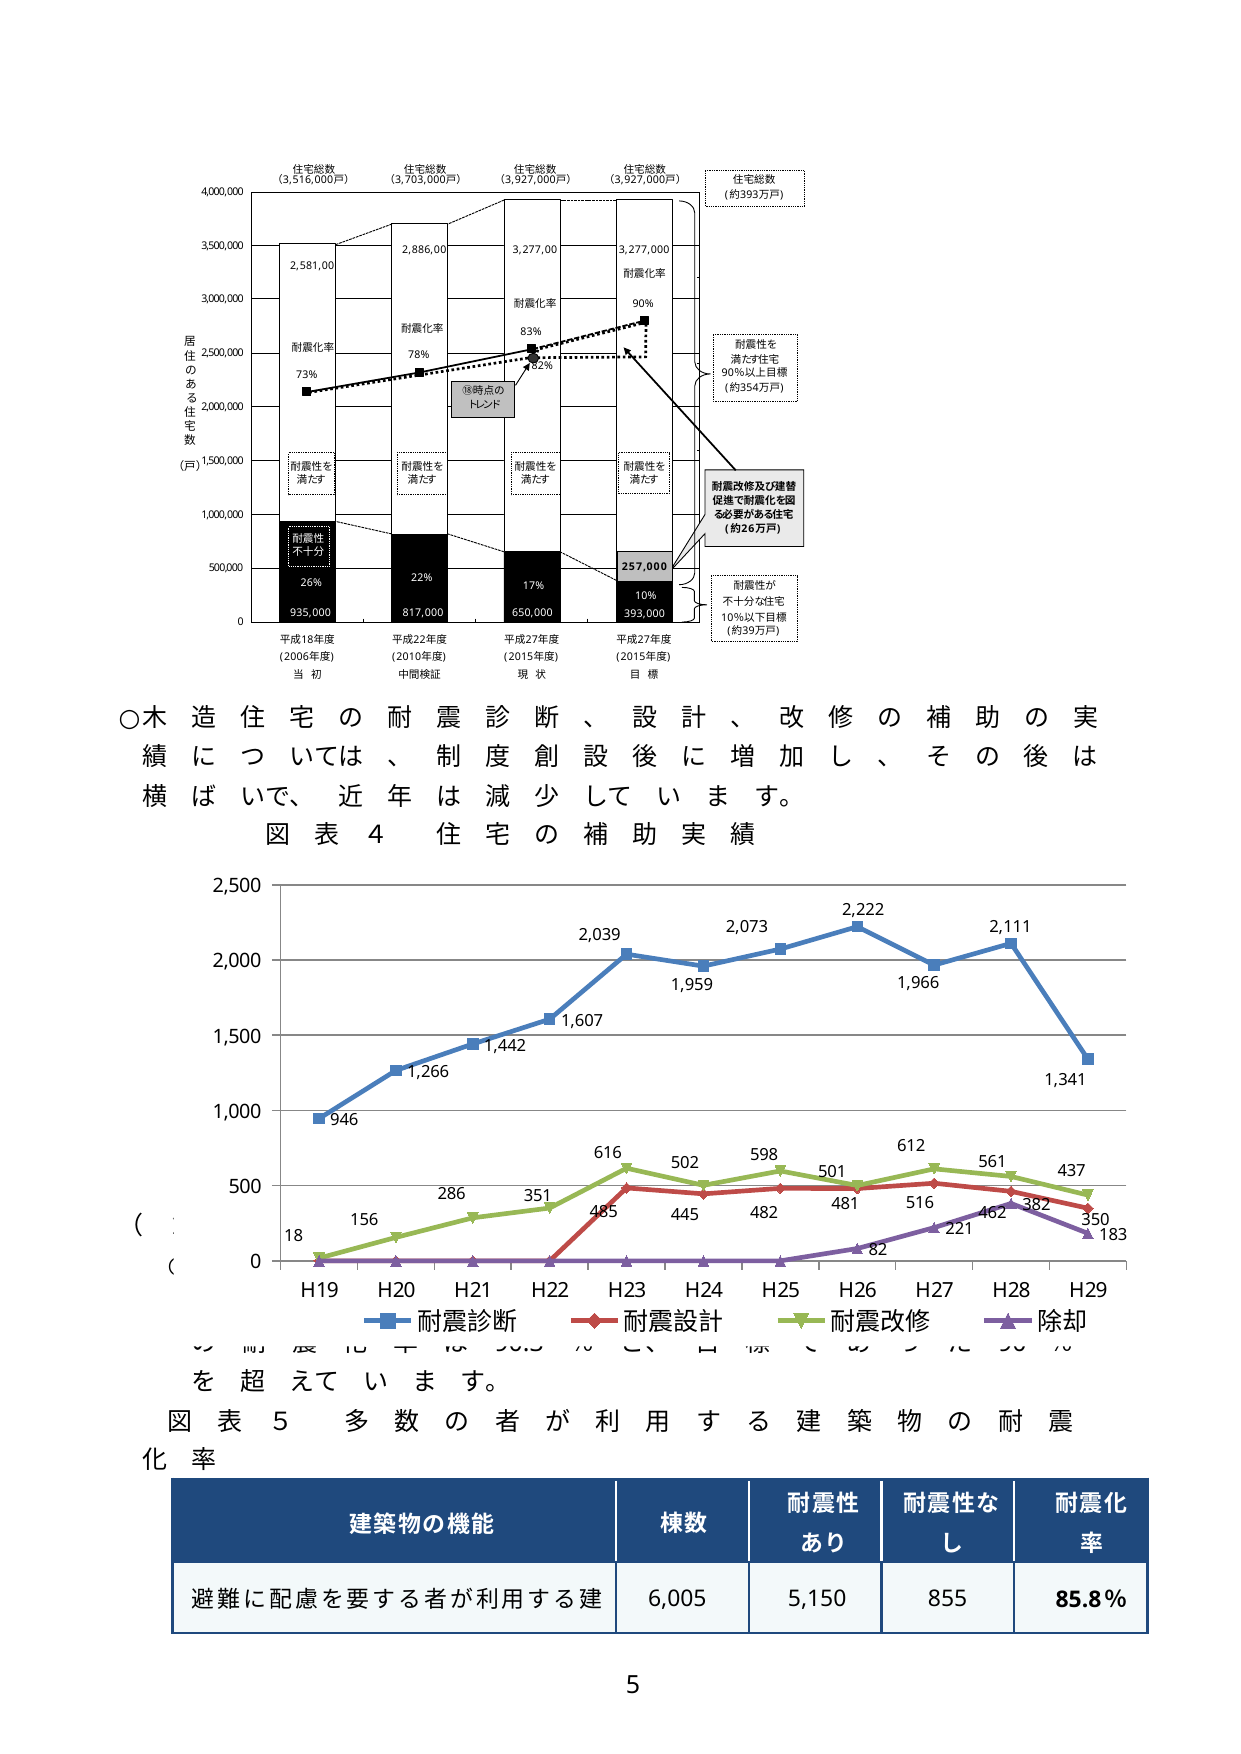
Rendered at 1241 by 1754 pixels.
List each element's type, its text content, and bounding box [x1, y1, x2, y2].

text 図表４ 住宅の補助実績 [118, 814, 1122, 853]
table_cell 855 [883, 1563, 1013, 1632]
table_header 耐震化率 [1015, 1481, 1146, 1561]
table_header 建築物の機能 [174, 1481, 615, 1561]
table_cell 6,005 [617, 1563, 748, 1632]
table_cell 85.8％ [1015, 1563, 1146, 1632]
table_cell 5,150 [750, 1563, 880, 1632]
text 図表５ 多数の者が利用する建築物の耐震化率 [143, 1399, 1097, 1478]
table_header 棟数 [617, 1481, 748, 1561]
table_header 耐震性なし [883, 1481, 1013, 1561]
text ○木造住宅の耐震診断、設計、改修の補助の実績については、制度創設後に増加し、その後は横ばいで、近年は減少しています。 [118, 696, 1122, 814]
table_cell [174, 1563, 615, 1632]
text （２）多数の者が利用する建築物 [118, 1204, 173, 1243]
table_header 耐震性あり [750, 1481, 880, 1561]
text ○多数の者が利用する建築物（特定既存耐震不適格建築物【民間】）の平成27年度の耐震化率は90.3％と、目標であった90％を超えています。 [155, 1243, 1097, 1399]
